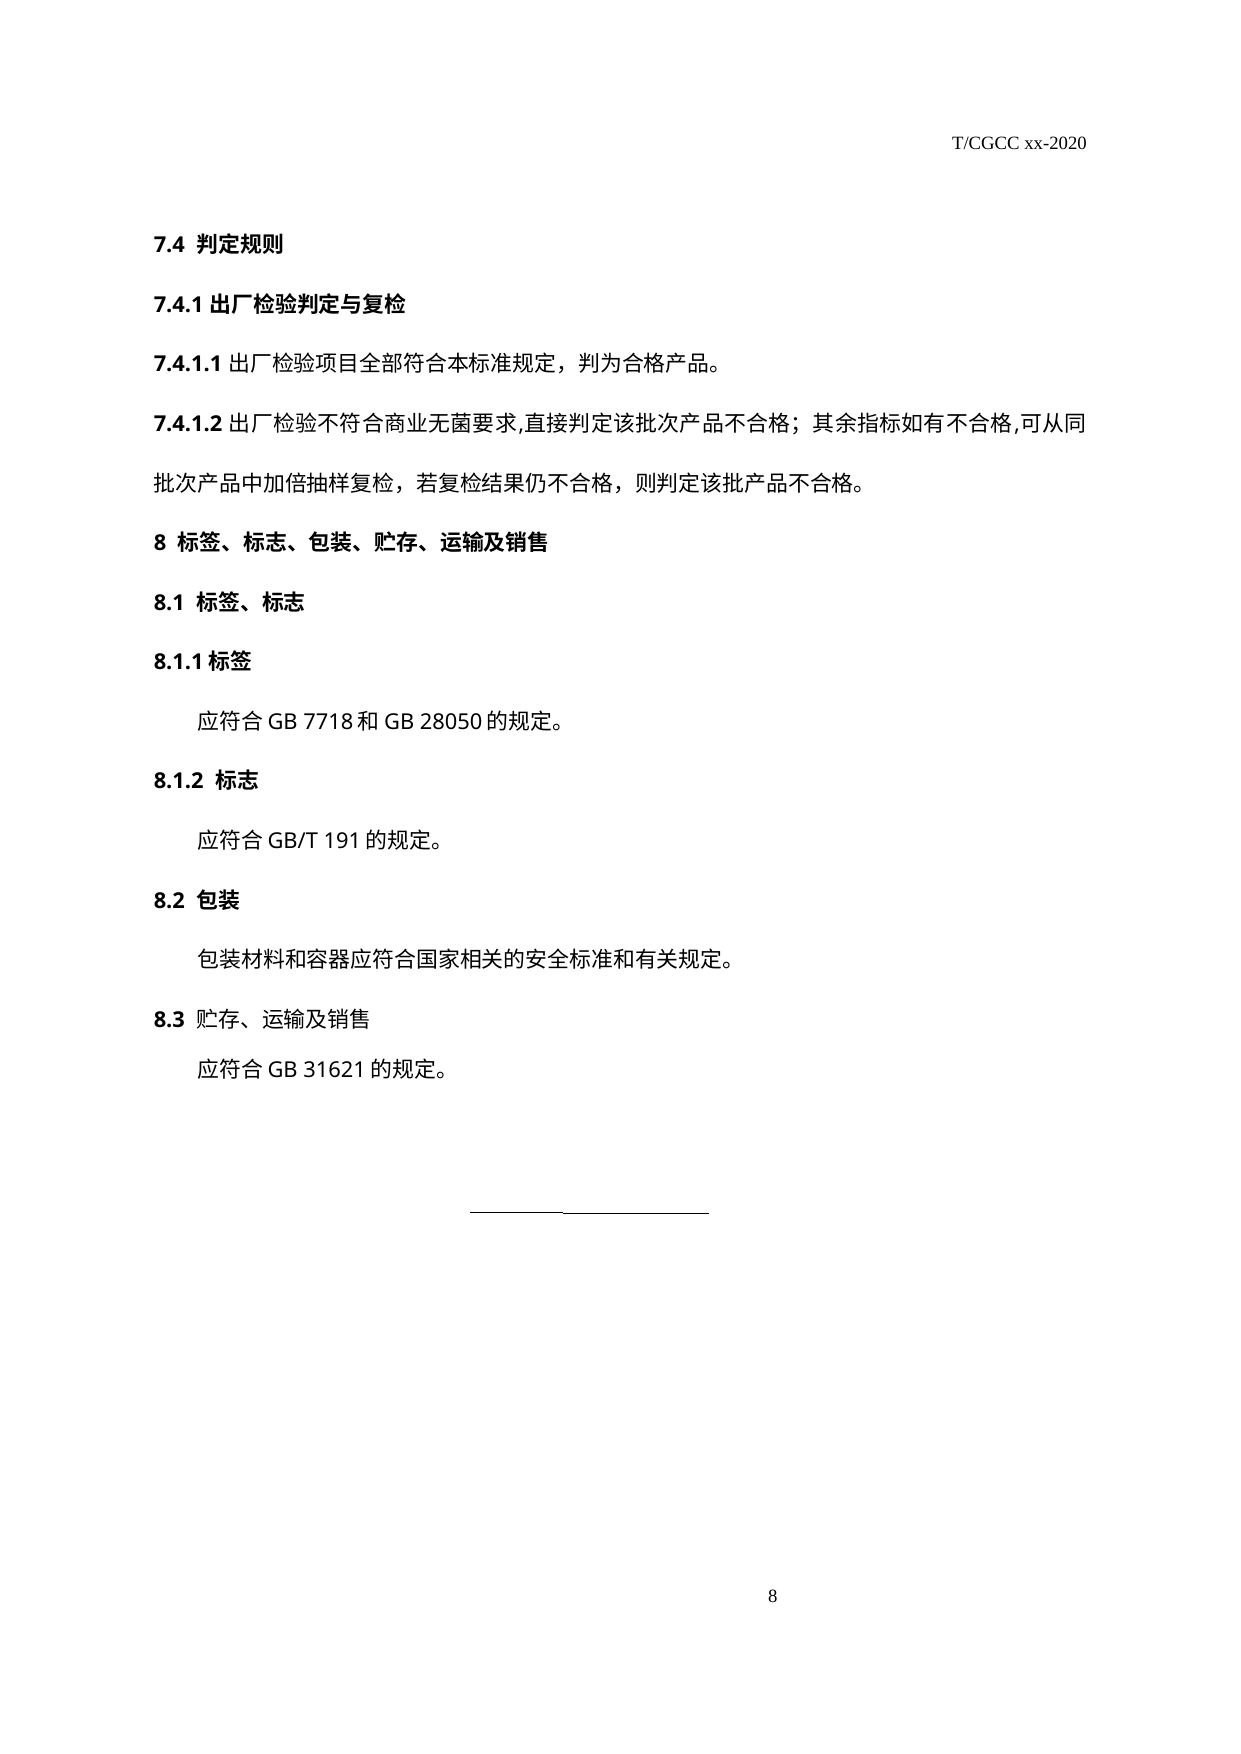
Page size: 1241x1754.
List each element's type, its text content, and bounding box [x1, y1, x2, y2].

text 应符合GB 7718和GB 28050的规定。 [153, 690, 1087, 750]
text 包装材料和容器应符合国家相关的安全标准和有关规定。 [153, 928, 1087, 988]
text 8.2 包装 [153, 869, 1087, 928]
text 应符合GB 31621的规定。 [153, 1048, 1087, 1085]
text 7.4 判定规则 [153, 213, 1087, 273]
text 应符合GB/T 191的规定。 [153, 809, 1087, 869]
text 8.3 贮存、运输及销售 [153, 988, 1087, 1048]
text 7.4.1 出厂检验判定与复检 [153, 273, 1087, 333]
text 8.1 标签、标志 [153, 571, 1087, 631]
text 7.4.1.1 出厂检验项目全部符合本标准规定，判为合格产品。 [153, 333, 1087, 392]
text 8 标签、标志、包装、贮存、运输及销售 [153, 511, 1087, 571]
text 8.1.2 标志 [153, 750, 1087, 809]
text 7.4.1.2 出厂检验不符合商业无菌要求,直接判定该批次产品不合格；其余指标如有不合格,可从同批次产品中加倍抽样复检，若复检结果仍不合格，则判定该批产品不合格。 [153, 392, 1087, 511]
text 8.1.1标签 [153, 631, 1087, 690]
